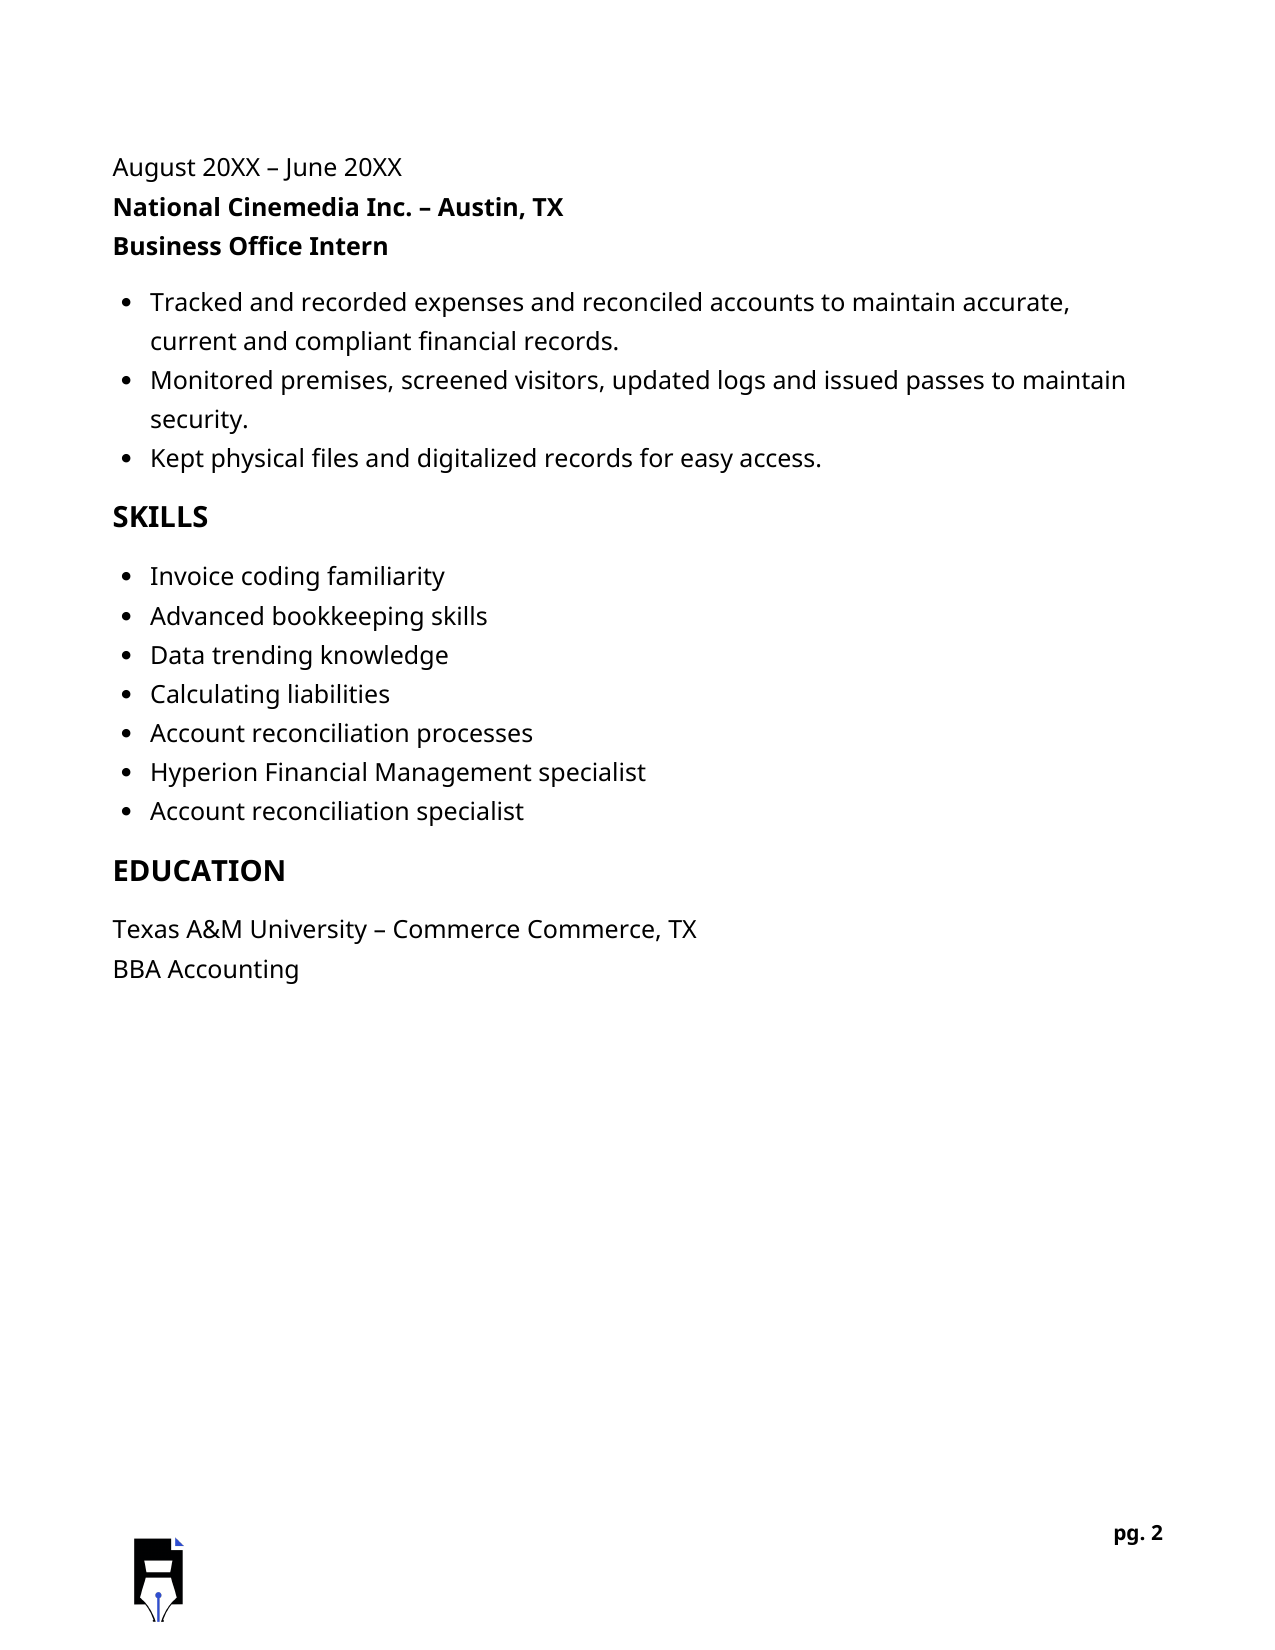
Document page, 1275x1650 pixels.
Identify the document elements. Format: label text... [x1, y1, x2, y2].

text EDUCATION [112, 850, 1162, 889]
list Calculating liabilities [122, 676, 1162, 711]
list Monitored premises, screened visitors, updated logs and issued passes to maintain security. [122, 362, 1162, 436]
text Texas A&M University – Commerce Commerce, TX BBA Accounting [112, 912, 1162, 985]
text SKILLS [112, 497, 1162, 536]
text August 20XX – June 20XX National Cinemedia Inc. – Austin, TX Business Office Intern [112, 150, 1162, 262]
list Hyperion Financial Management specialist [122, 755, 1162, 789]
list Data trending knowledge [122, 637, 1162, 671]
picture [112, 1534, 204, 1626]
list Account reconciliation specialist [122, 794, 1162, 828]
list Advanced bookkeeping skills [122, 598, 1162, 632]
list Tracked and recorded expenses and reconciled accounts to maintain accurate, current and compliant financial records. [122, 284, 1162, 357]
list Account reconciliation processes [122, 716, 1162, 750]
list Kept physical files and digitalized records for easy access. [122, 441, 1162, 475]
list Invoice coding familiarity [122, 559, 1162, 593]
